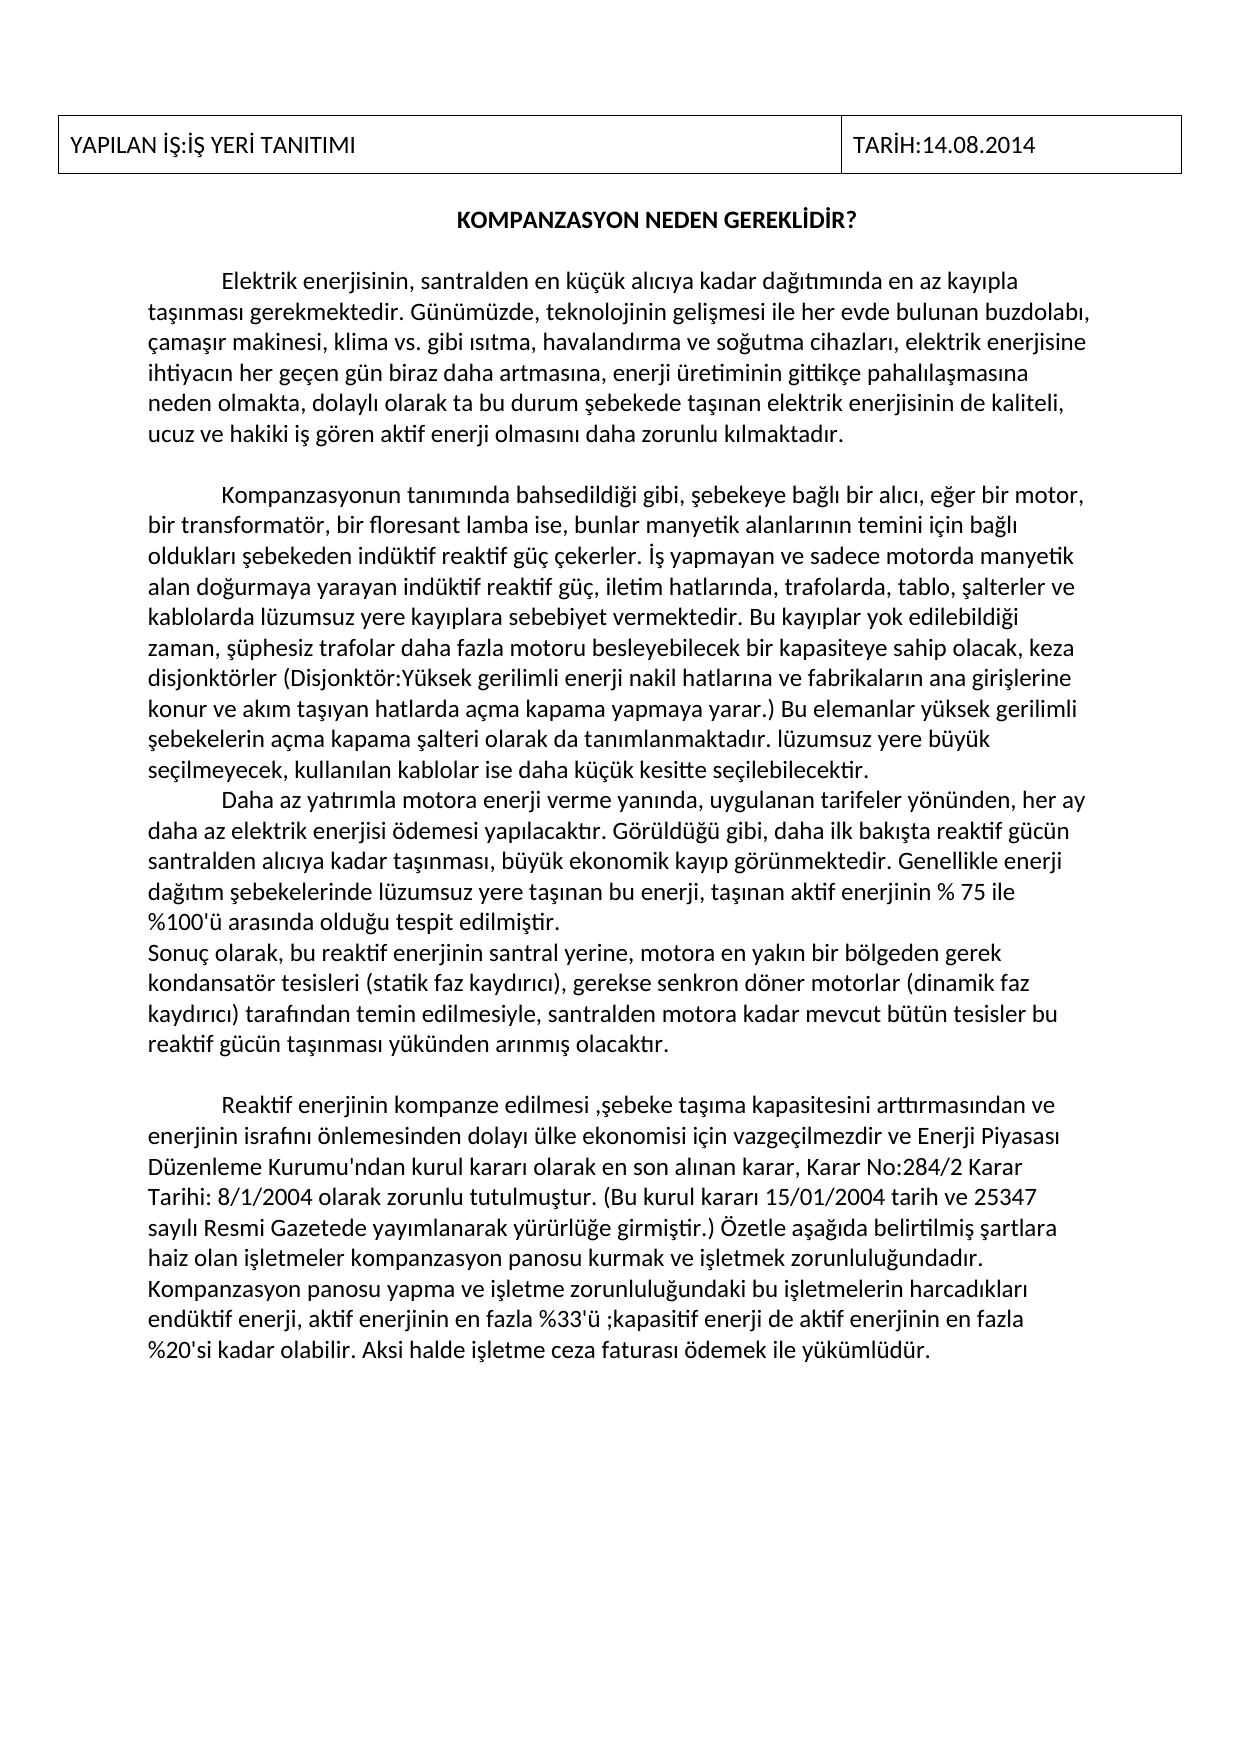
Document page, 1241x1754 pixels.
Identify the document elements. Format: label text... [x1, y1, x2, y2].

text Sonuç olarak, bu reaktif enerjinin santral yerine, motora en yakın bir bölgeden gerek [148, 937, 1093, 967]
text kondansatör tesisleri (statik faz kaydırıcı), gerekse senkron döner motorlar (dinamik faz kaydırıcı) tarafından temin edilmesiyle, santralden motora kadar mevcut bütün tesisler bu reaktif gücün taşınması yükünden arınmış olacaktır. [148, 967, 1093, 1059]
text KOMPANZASYON NEDEN GEREKLİDİR? [148, 204, 1093, 235]
text Kompanzasyonun tanımında bahsedildiği gibi, şebekeye bağlı bir alıcı, eğer bir motor, bir transformatör, bir floresant lamba ise, bunlar manyetik alanlarının temini için bağlı oldukları şebekeden indüktif reaktif güç çekerler. İş yapmayan ve sadece motorda manyetik alan doğurmaya yarayan indüktif reaktif güç, iletim hatlarında, trafolarda, tablo, şalterler ve kablolarda lüzumsuz yere kayıplara sebebiyet vermektedir. Bu kayıplar yok edilebildiği zaman, şüphesiz trafolar daha fazla motoru besleyebilecek bir kapasiteye sahip olacak, keza disjonktörler (Disjonktör:Yüksek gerilimli enerji nakil hatlarına ve fabrikaların ana girişlerine konur ve akım taşıyan hatlarda açma kapama yapmaya yarar.) Bu elemanlar yüksek gerilimli şebekelerin açma kapama şalteri olarak da tanımlanmaktadır. lüzumsuz yere büyük seçilmeyecek, kullanılan kablolar ise daha küçük kesitte seçilebilecektir. [148, 479, 1093, 784]
text Daha az yatırımla motora enerji verme yanında, uygulanan tarifeler yönünden, her ay daha az elektrik enerjisi ödemesi yapılacaktır. Görüldüğü gibi, daha ilk bakışta reaktif gücün santralden alıcıya kadar taşınması, büyük ekonomik kayıp görünmektedir. Genellikle enerji dağıtım şebekelerinde lüzumsuz yere taşınan bu enerji, taşınan aktif enerjinin % 75 ile %100'ü arasında olduğu tespit edilmiştir. [148, 784, 1093, 937]
table_header TARİH:14.08.2014 [842, 116, 1181, 173]
table_header YAPILAN İŞ:İŞ YERİ TANITIMI [59, 116, 841, 173]
text Elektrik enerjisinin, santralden en küçük alıcıya kadar dağıtımında en az kayıpla taşınması gerekmektedir. Günümüzde, teknolojinin gelişmesi ile her evde bulunan buzdolabı, çamaşır makinesi, klima vs. gibi ısıtma, havalandırma ve soğutma cihazları, elektrik enerjisine ihtiyacın her geçen gün biraz daha artmasına, enerji üretiminin gittikçe pahalılaşmasına neden olmakta, dolaylı olarak ta bu durum şebekede taşınan elektrik enerjisinin de kaliteli, ucuz ve hakiki iş gören aktif enerji olmasını daha zorunlu kılmaktadır. [148, 266, 1093, 449]
text Reaktif enerjinin kompanze edilmesi ,şebeke taşıma kapasitesini arttırmasından ve enerjinin israfını önlemesinden dolayı ülke ekonomisi için vazgeçilmezdir ve Enerji Piyasası Düzenleme Kurumu'ndan kurul kararı olarak en son alınan karar, Karar No:284/2 Karar Tarihi: 8/1/2004 olarak zorunlu tutulmuştur. (Bu kurul kararı 15/01/2004 tarih ve 25347 sayılı Resmi Gazetede yayımlanarak yürürlüğe girmiştir.) Özetle aşağıda belirtilmiş şartlara haiz olan işletmeler kompanzasyon panosu kurmak ve işletmek zorunluluğundadır. Kompanzasyon panosu yapma ve işletme zorunluluğundaki bu işletmelerin harcadıkları endüktif enerji, aktif enerjinin en fazla %33'ü ;kapasitif enerji de aktif enerjinin en fazla %20'si kadar olabilir. Aksi halde işletme ceza faturası ödemek ile yükümlüdür. [148, 1089, 1093, 1364]
